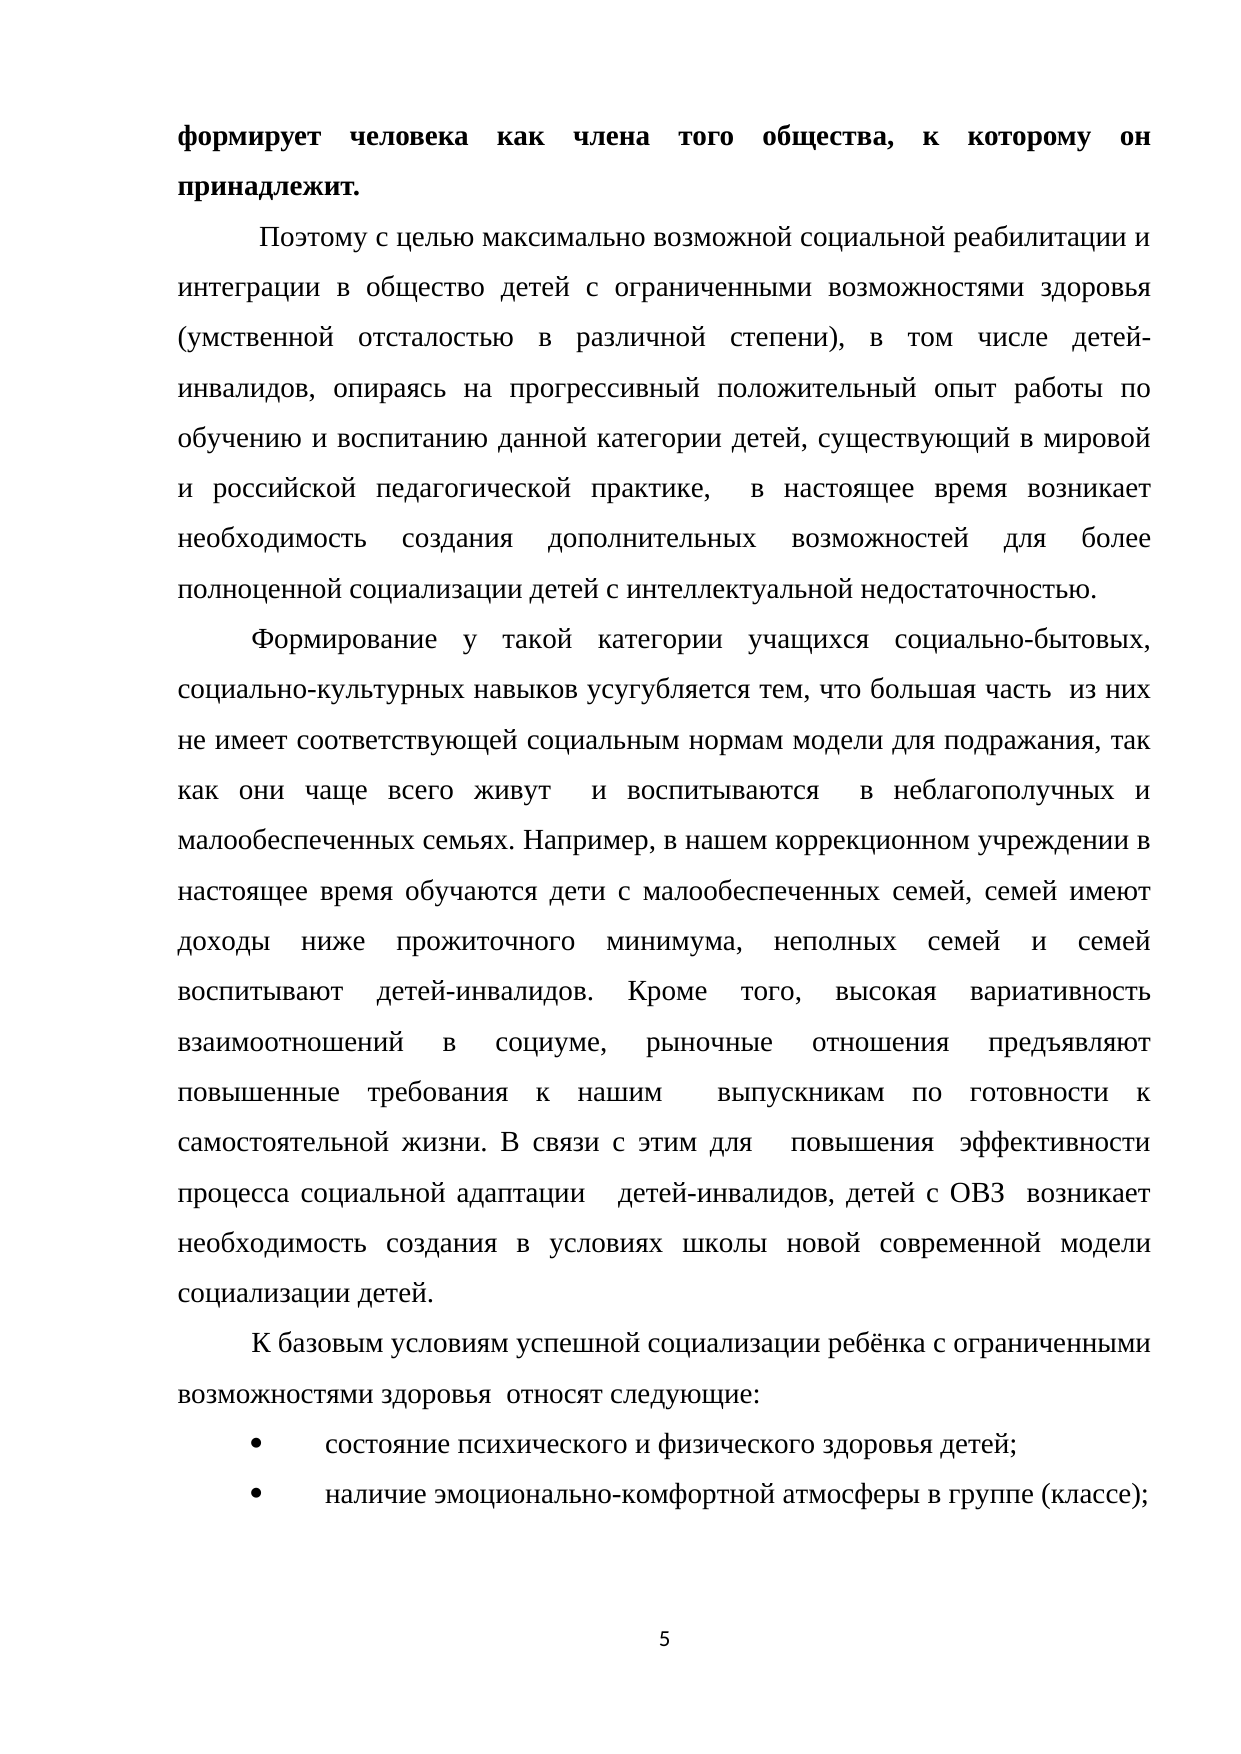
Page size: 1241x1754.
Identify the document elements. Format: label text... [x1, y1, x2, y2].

text Поэтому с целью максимально возможной социальной реабилитации и интеграции в общество детей с ограниченными возможностями здоровья (умственной отсталостью в различной степени), в том числе детей-инвалидов, опираясь на прогрессивный положительный опыт работы по обучению и воспитанию данной категории детей, существующий в мировой и российской педагогической практике, в настоящее время возникает необходимость создания дополнительных возможностей для более полноценной социализации детей с интеллектуальной недостаточностью. [177, 219, 1152, 604]
text Формирование у такой категории учащихся социально-бытовых, социально-культурных навыков усугубляется тем, что большая часть из них не имеет соответствующей социальным нормам модели для подражания, так как они чаще всего живут и воспитываются в неблагополучных и малообеспеченных семьях. Например, в нашем коррекционном учреждении в настоящее время обучаются дети с малообеспеченных семей, семей имеют доходы ниже прожиточного минимума, неполных семей и семей воспитывают детей-инвалидов. Кроме того, высокая вариативность взаимоотношений в социуме, рыночные отношения предъявляют повышенные требования к нашим выпускникам по готовности к самостоятельной жизни. В связи с этим для повышения эффективности процесса социальной адаптации детей-инвалидов, детей с ОВЗ возникает необходимость создания в условиях школы новой современной модели социализации детей. [177, 621, 1152, 1309]
text К базовым условиям успешной социализации ребёнка с ограниченными возможностями здоровья относят следующие: [177, 1326, 1152, 1409]
list состояние психического и физического здоровья детей; [192, 1426, 1152, 1460]
list наличие эмоционально-комфортной атмосферы в группе (классе); [177, 1477, 1152, 1510]
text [177, 118, 1152, 202]
